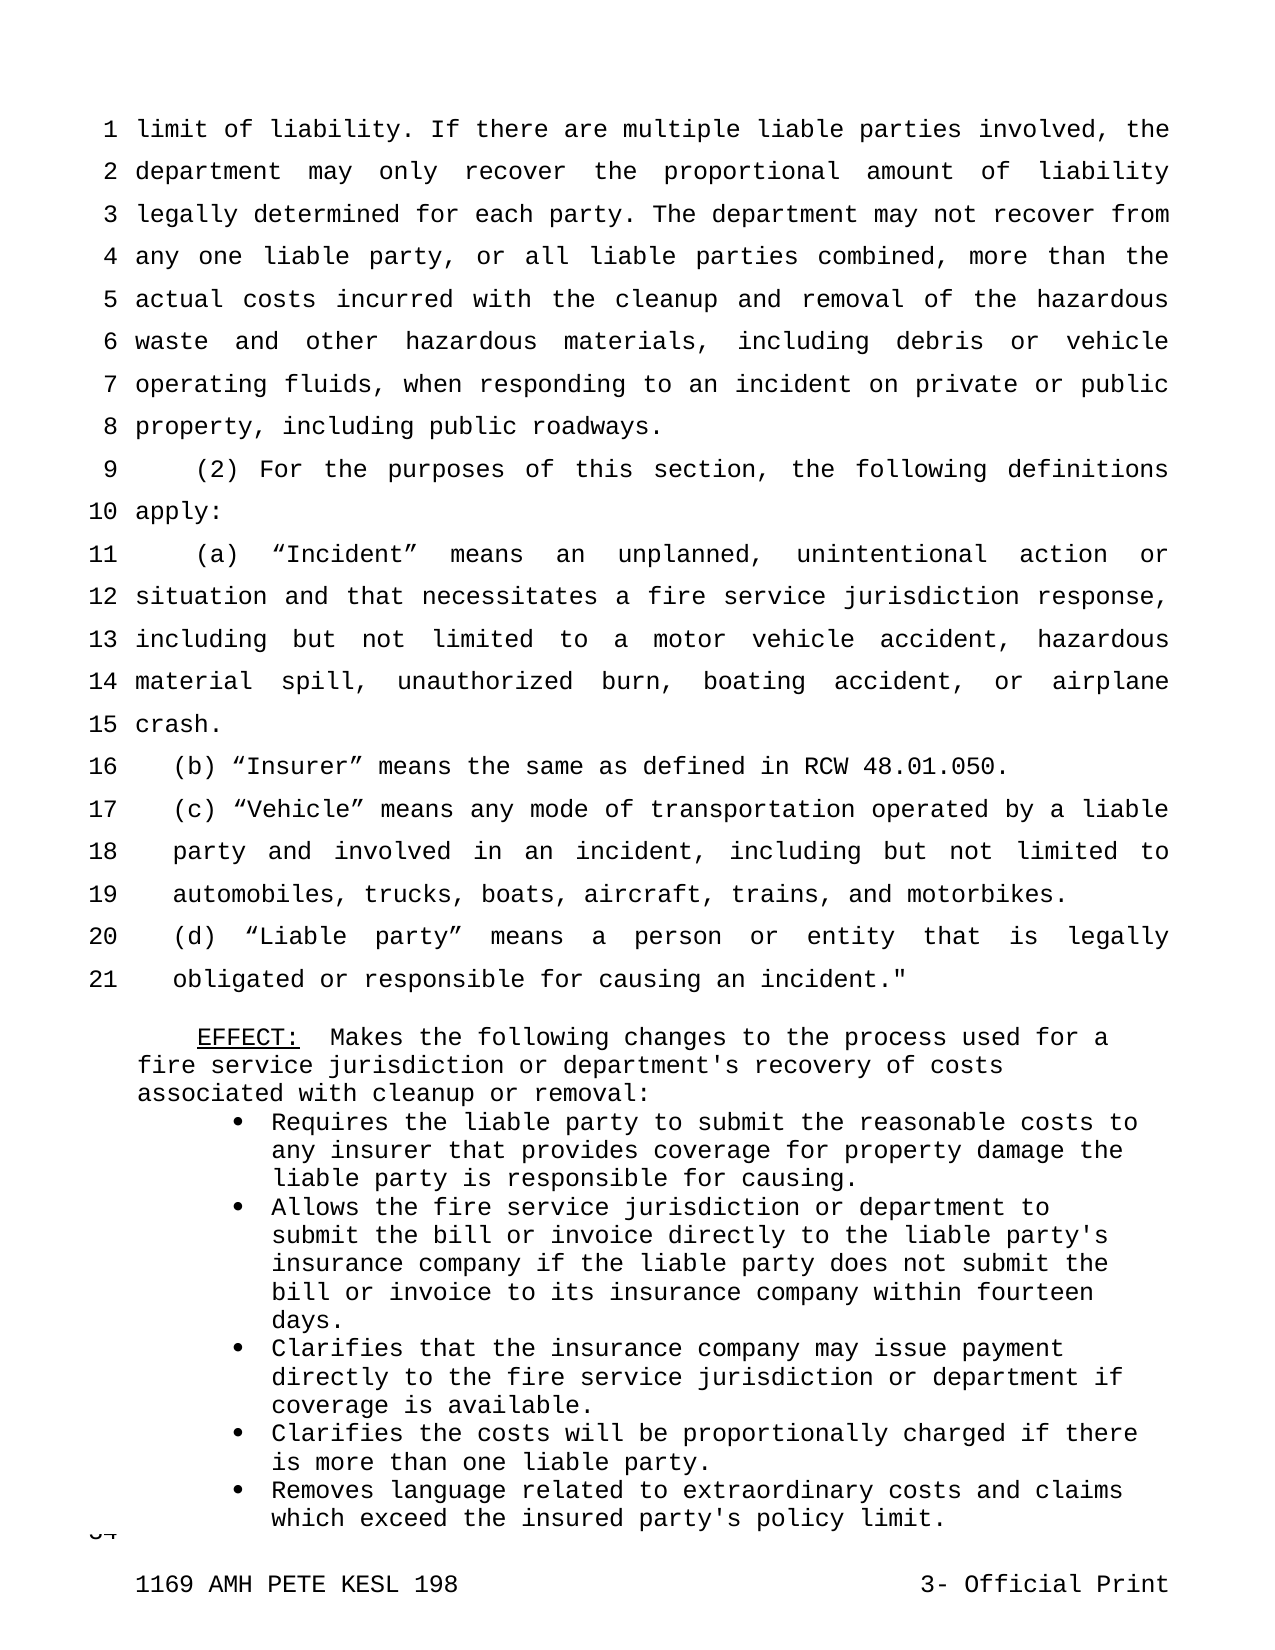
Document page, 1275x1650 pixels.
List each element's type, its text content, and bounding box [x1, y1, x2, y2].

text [135, 103, 1170, 443]
text (a) “Incident” means an unplanned, unintentional action or situation and that necessitates a fire service jurisdiction response, including but not limited to a motor vehicle accident, hazardous material spill, unauthorized burn, boating accident, or airplane crash. [135, 528, 1170, 741]
text (d) “Liable party” means a person or entity that is legally obligated or responsible for causing an incident." [172, 911, 1170, 996]
text (2) For the purposes of this section, the following definitions apply: [135, 443, 1170, 528]
text (c) “Vehicle” means any mode of transportation operated by a liable party and involved in an incident, including but not limited to automobiles, trucks, boats, aircraft, trains, and motorbikes. [172, 783, 1170, 911]
text (b) “Insurer” means the same as defined in RCW 48.01.050. [172, 741, 1170, 783]
